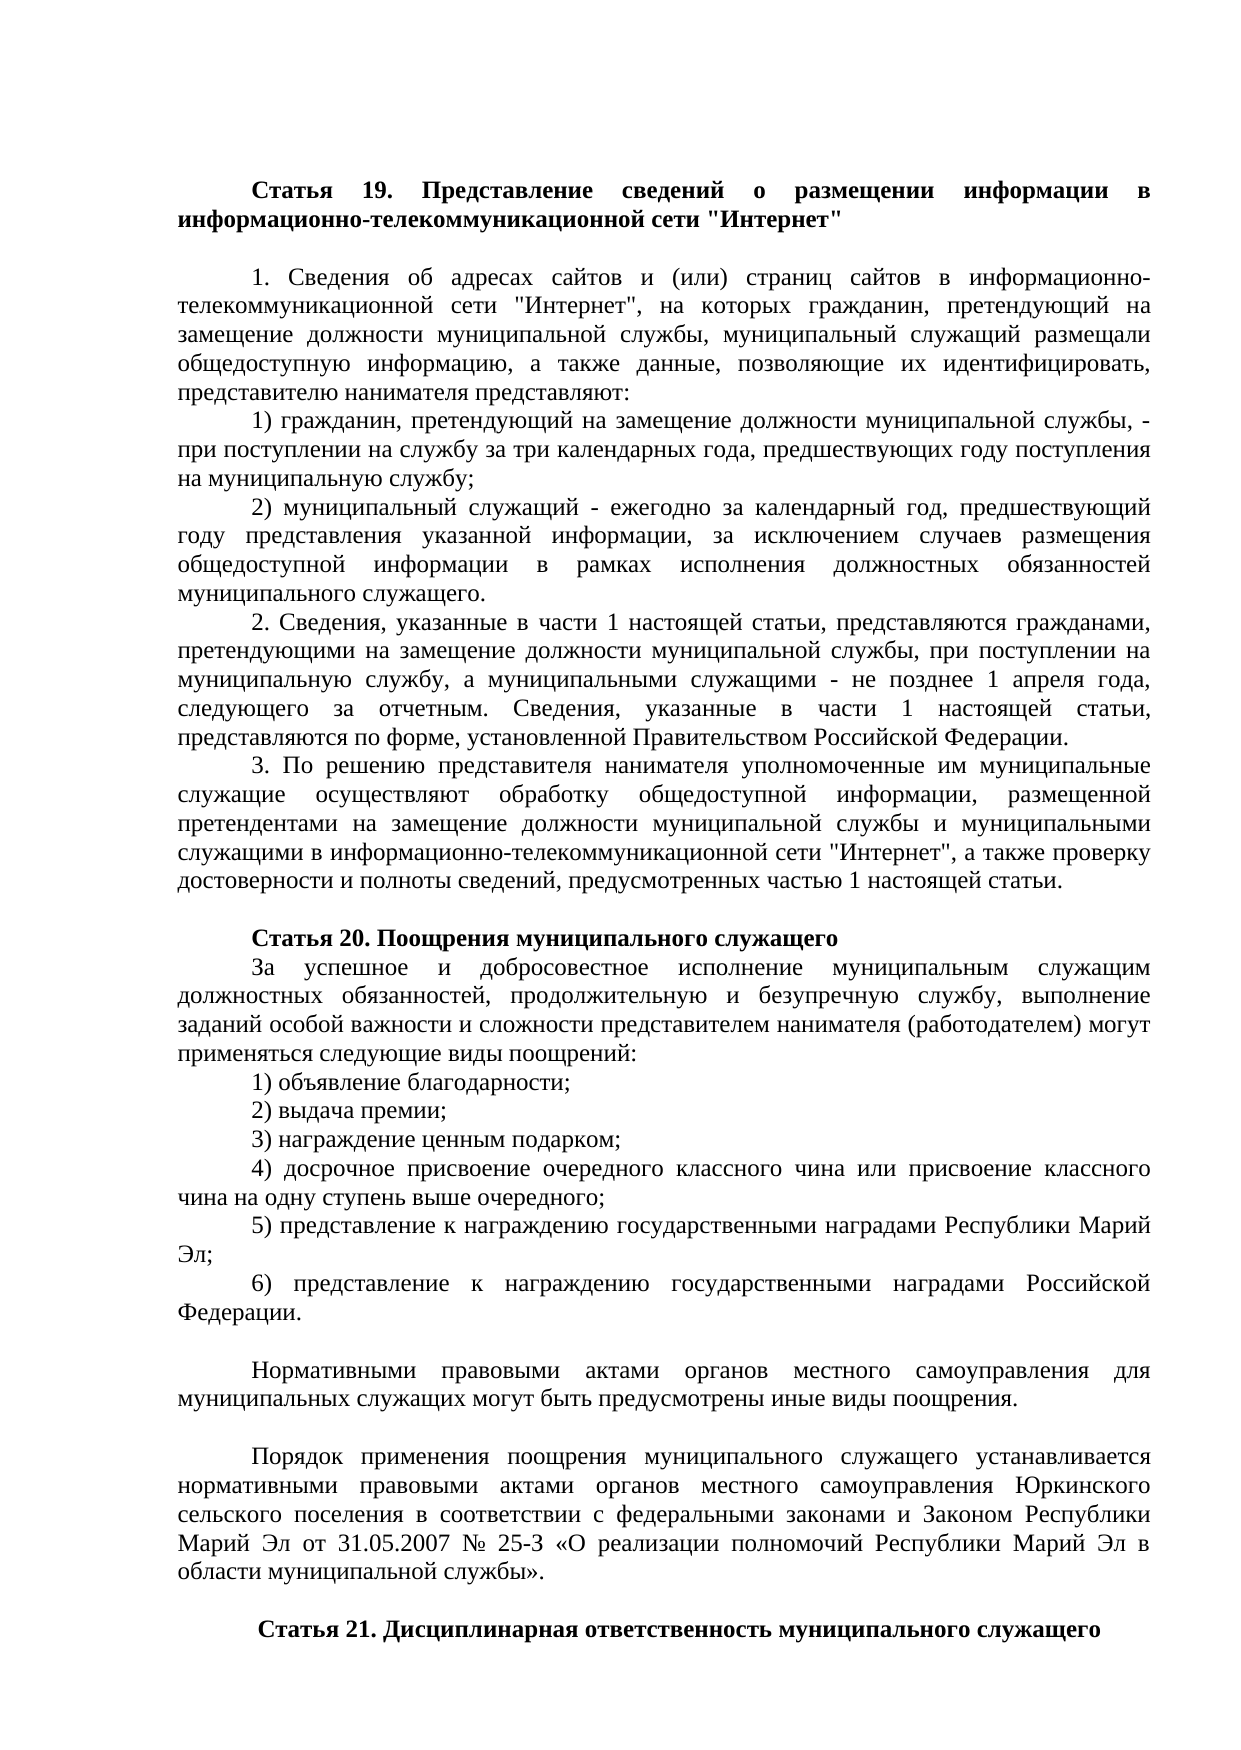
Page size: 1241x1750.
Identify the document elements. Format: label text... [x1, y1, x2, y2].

text Статья 21. Дисциплинарная ответственность муниципального служащего [177, 1614, 1152, 1643]
text 2) выдача премии; [177, 1096, 1152, 1124]
title Статья 20. Поощрения муниципального служащего [177, 923, 1152, 952]
text 5) представление к награждению государственными наградами Республики Марий Эл; [177, 1211, 1152, 1268]
text 3) награждение ценным подарком; [177, 1124, 1152, 1153]
text За успешное и добросовестное исполнение муниципальным служащим должностных обязанностей, продолжительную и безупречную службу, выполнение заданий особой важности и сложности представителем нанимателя (работодателем) могут применяться следующие виды поощрений: [177, 952, 1152, 1067]
text 6) представление к награждению государственными наградами Российской Федерации. [177, 1268, 1152, 1326]
text Нормативными правовыми актами органов местного самоуправления для муниципальных служащих могут быть предусмотрены иные виды поощрения. [177, 1355, 1152, 1412]
text 2. Сведения, указанные в части 1 настоящей статьи, представляются гражданами, претендующими на замещение должности муниципальной службы, при поступлении на муниципальную службу, а муниципальными служащими - не позднее 1 апреля года, следующего за отчетным. Сведения, указанные в части 1 настоящей статьи, представляются по форме, установленной Правительством Российской Федерации. [177, 607, 1152, 751]
text 3. По решению представителя нанимателя уполномоченные им муниципальные служащие осуществляют обработку общедоступной информации, размещенной претендентами на замещение должности муниципальной службы и муниципальными служащими в информационно-телекоммуникационной сети "Интернет", а также проверку достоверности и полноты сведений, предусмотренных частью 1 настоящей статьи. [177, 751, 1152, 894]
text Порядок применения поощрения муниципального служащего устанавливается нормативными правовыми актами органов местного самоуправления Юркинского сельского поселения в соответствии с федеральными законами и Законом Республики Марий Эл от 31.05.2007 № 25-З «О реализации полномочий Республики Марий Эл в области муниципальной службы». [177, 1441, 1152, 1585]
text 1) объявление благодарности; [177, 1067, 1152, 1096]
text Статья 19. Представление сведений о размещении информации в информационно-телекоммуникационной сети "Интернет" [177, 176, 1152, 233]
text 1. Сведения об адресах сайтов и (или) страниц сайтов в информационно-телекоммуникационной сети "Интернет", на которых гражданин, претендующий на замещение должности муниципальной службы, муниципальный служащий размещали общедоступную информацию, а также данные, позволяющие их идентифицировать, представителю нанимателя представляют: [177, 262, 1152, 406]
text 4) досрочное присвоение очередного классного чина или присвоение классного чина на одну ступень выше очередного; [177, 1153, 1152, 1211]
text 1) гражданин, претендующий на замещение должности муниципальной службы, - при поступлении на службу за три календарных года, предшествующих году поступления на муниципальную службу; [177, 406, 1152, 492]
text 2) муниципальный служащий - ежегодно за календарный год, предшествующий году представления указанной информации, за исключением случаев размещения общедоступной информации в рамках исполнения должностных обязанностей муниципального служащего. [177, 492, 1152, 607]
